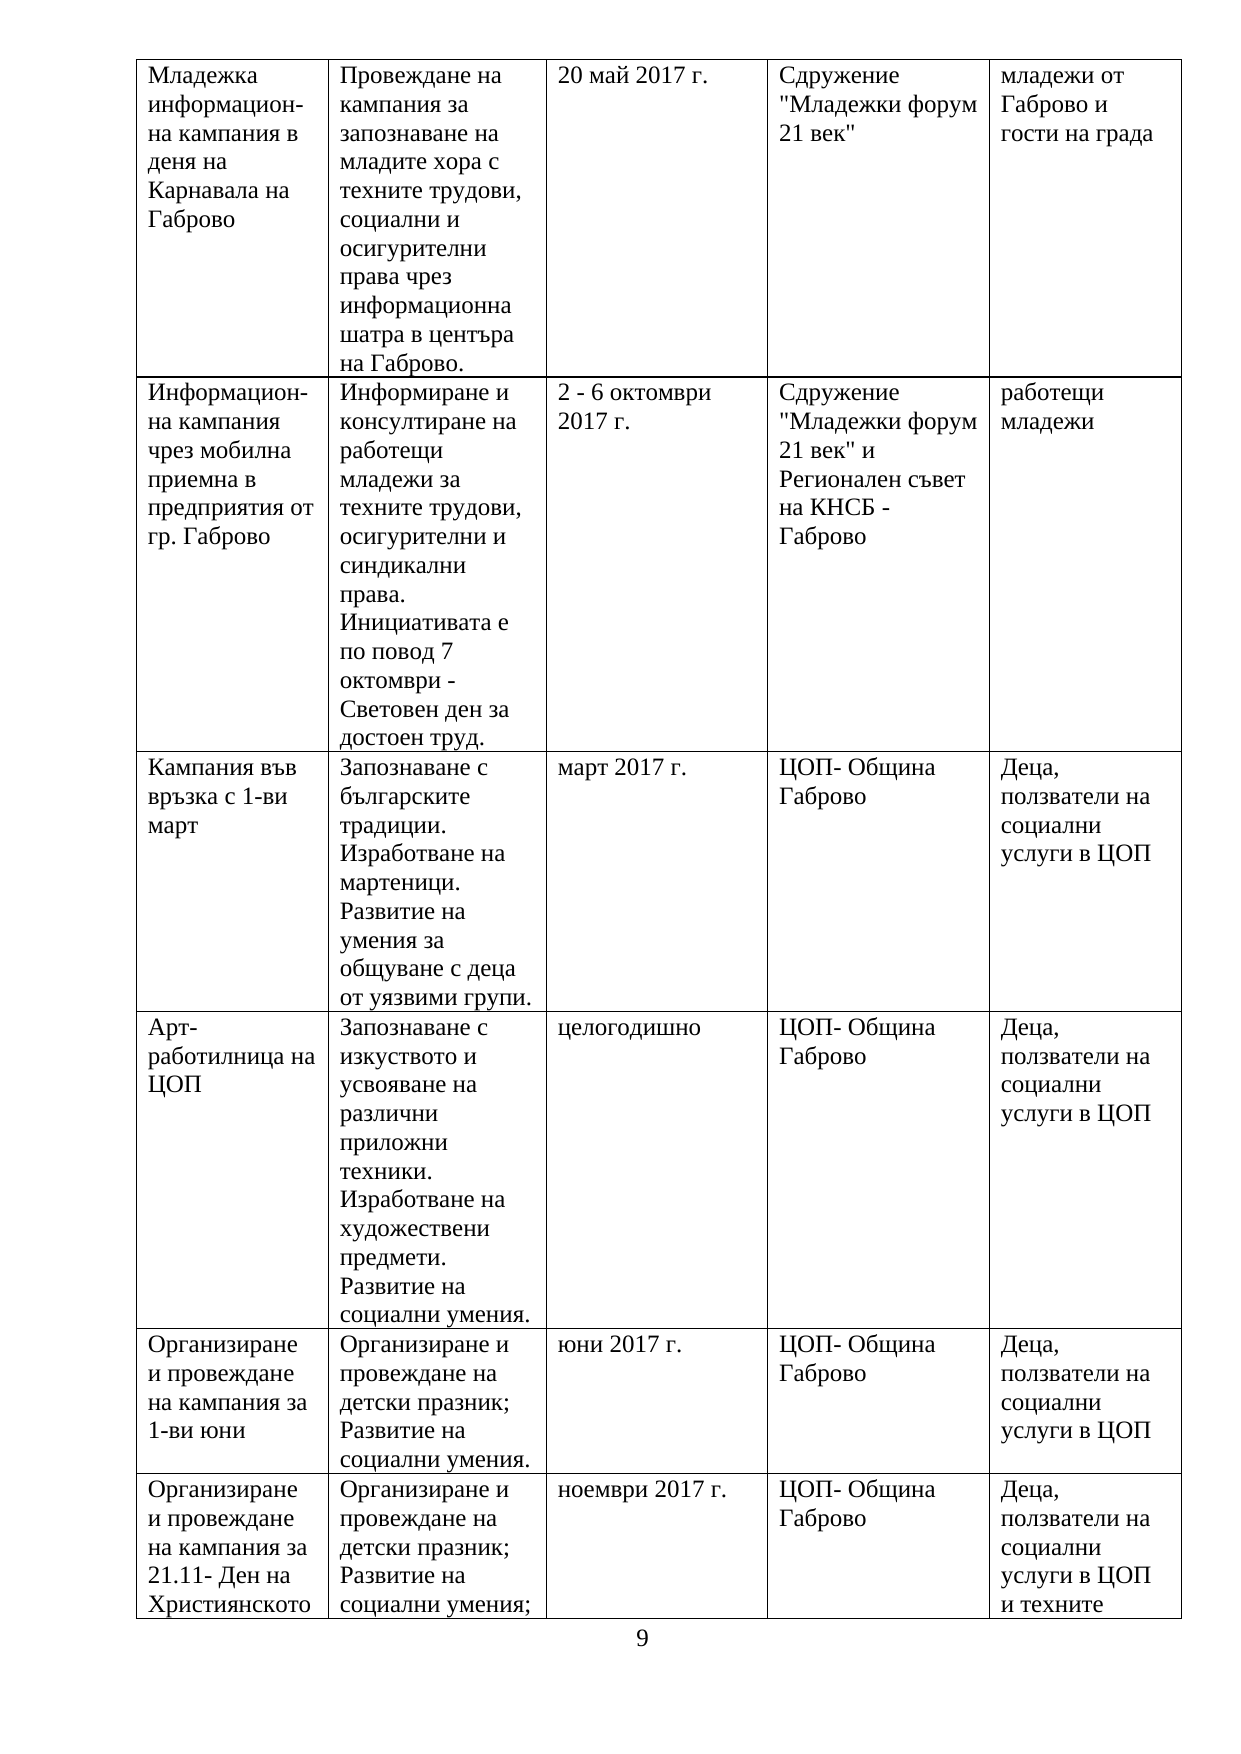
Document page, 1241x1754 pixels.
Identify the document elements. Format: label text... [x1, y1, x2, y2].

table_cell ЦОП- Община Габрово [768, 1012, 989, 1328]
table_cell юни 2017 г. [547, 1329, 767, 1473]
table_cell ЦОП- Община Габрово [768, 752, 989, 1011]
table_cell младежи от Габрово и гости на града [990, 60, 1181, 376]
table_cell ЦОП- Община Габрово [768, 1329, 989, 1473]
table_cell ноември 2017 г. [547, 1474, 767, 1618]
table_cell Сдружение "Младежки форум 21 век" [768, 60, 989, 376]
table_cell Младежка информацион-на кампания в деня на Карнавала на Габрово [137, 60, 328, 376]
table_cell март 2017 г. [547, 752, 767, 1011]
table_cell 2 - 6 октомври 2017 г. [547, 378, 767, 751]
table_cell Информиране и консултиране на работещи младежи за техните трудови, осигурителни и синдикални права. Инициативата е по повод 7 октомври - Световен ден за достоен труд. [329, 378, 546, 751]
table_cell работещи младежи [990, 378, 1181, 751]
table_cell Арт- работилница на ЦОП [137, 1012, 328, 1328]
table_cell Деца, ползватели на социални услуги в ЦОП [990, 1329, 1181, 1473]
table_cell Информацион-на кампания чрез мобилна приемна в предприятия от гр. Габрово [137, 378, 328, 751]
table_cell Организиране и провеждане на детски празник; Развитие на социални умения. [329, 1329, 546, 1473]
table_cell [329, 1474, 546, 1618]
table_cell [137, 1474, 328, 1618]
table_cell Запознаване с изкуството и усвояване на различни приложни техники. Изработване на художествени предмети. Развитие на социални умения. [329, 1012, 546, 1328]
table_cell Деца, ползватели на социални услуги в ЦОП [990, 752, 1181, 1011]
table_cell Организиране и провеждане на кампания за 1-ви юни [137, 1329, 328, 1473]
table_cell Деца, ползватели на социални услуги в ЦОП [990, 1012, 1181, 1328]
table_cell Запознаване с българските традиции. Изработване на мартеници. Развитие на умения за общуване с деца от уязвими групи. [329, 752, 546, 1011]
table_cell 20 май 2017 г. [547, 60, 767, 376]
table_cell Сдружение "Младежки форум 21 век" и Регионален съвет на КНСБ - Габрово [768, 378, 989, 751]
table_cell Провеждане на кампания за запознаване на младите хора с техните трудови, социални и осигурителни права чрез информационна шатра в центъра на Габрово. [329, 60, 546, 376]
table_cell целогодишно [547, 1012, 767, 1328]
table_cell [990, 1474, 1181, 1618]
table_cell Кампания във връзка с 1-ви март [137, 752, 328, 1011]
table_cell ЦОП- Община Габрово [768, 1474, 989, 1618]
